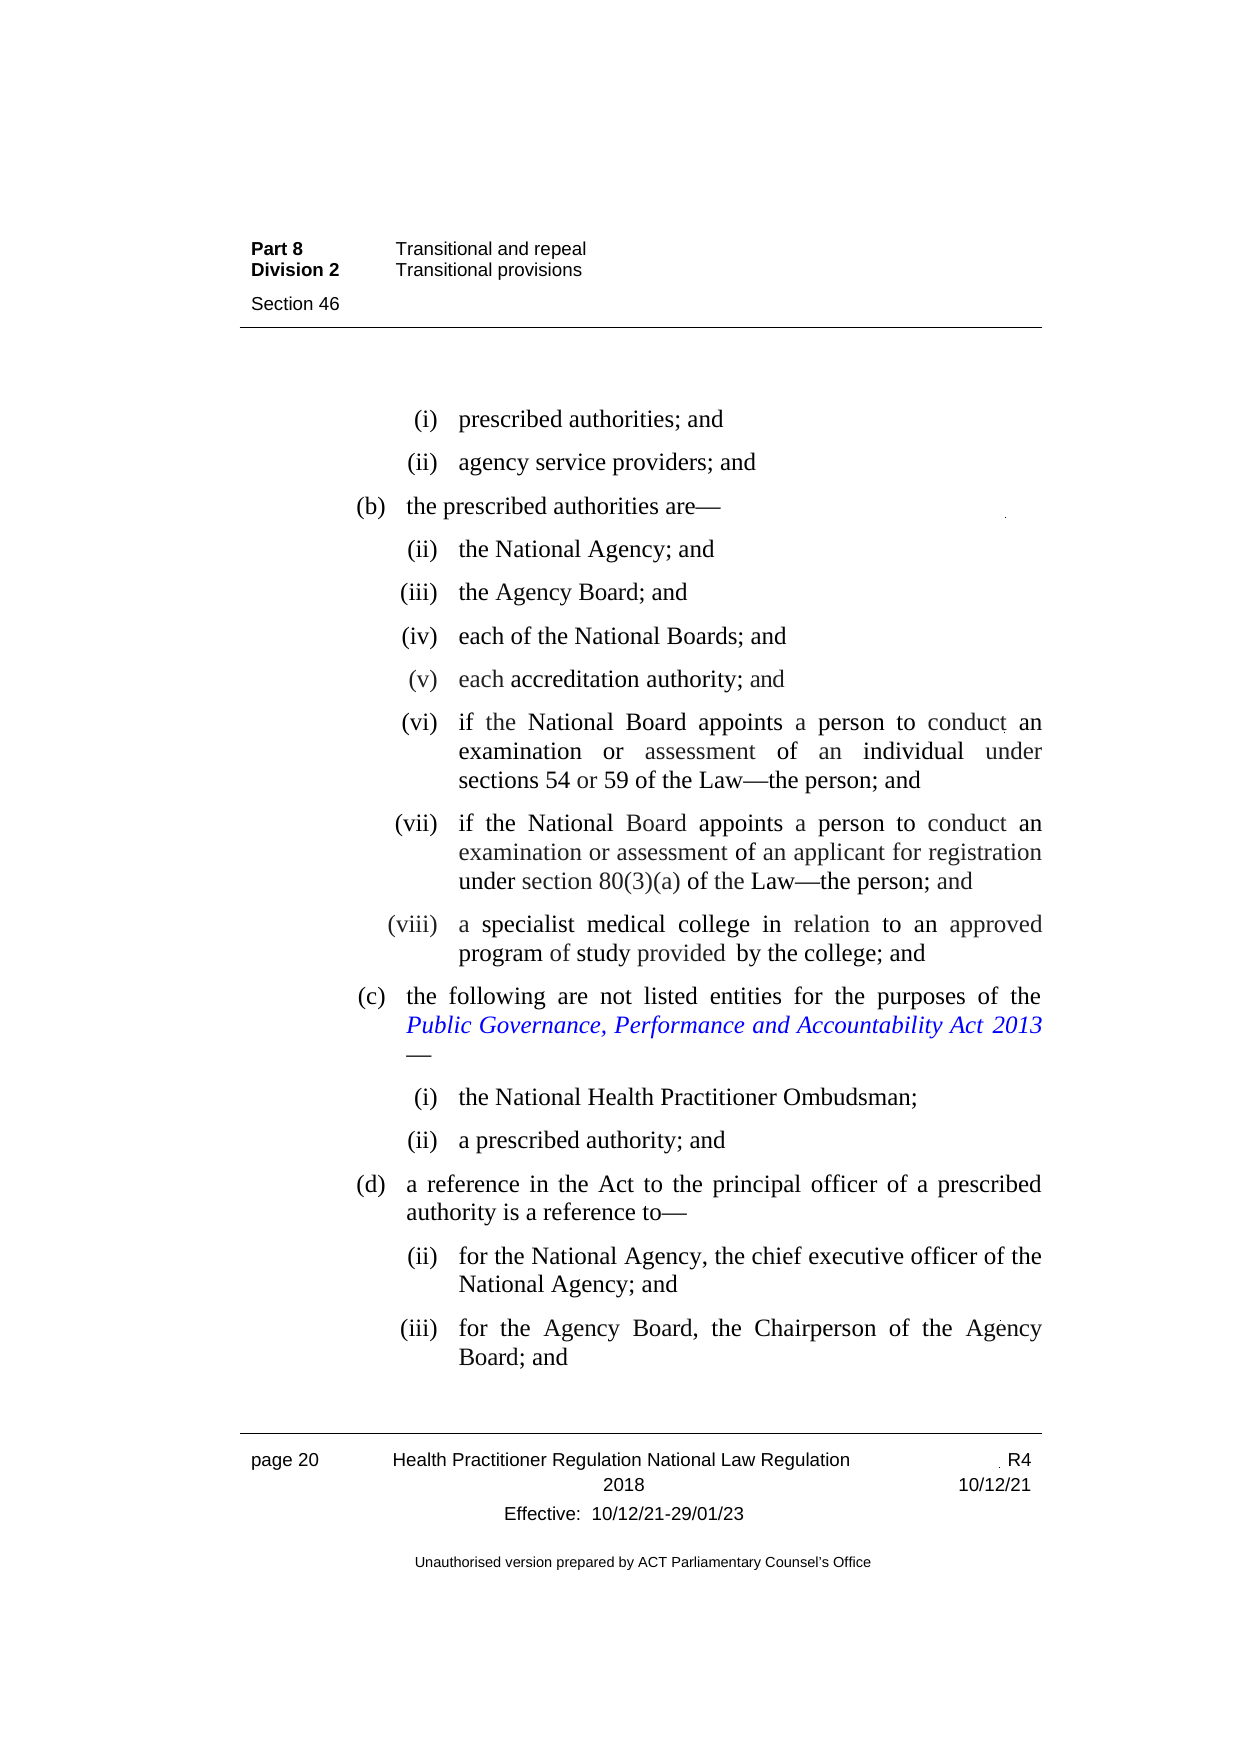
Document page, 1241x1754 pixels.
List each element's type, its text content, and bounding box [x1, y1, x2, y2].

text (i) prescribed authorities; and [239, 404, 1042, 433]
text (ii) agency service providers; and [239, 447, 1042, 476]
text (viii) a specialist medical college in relation to an approved program of study provided by the college; and [239, 909, 1042, 967]
text (ii) for the National Agency, the chief executive officer of the National Agency; and [239, 1241, 1042, 1298]
text (i) the National Health Practitioner Ombudsman; [239, 1082, 1042, 1111]
text (iii) for the Agency Board, the Chairperson of the Agency Board; and [239, 1313, 1042, 1370]
text (v) each accreditation authority; and [239, 664, 1042, 693]
text (c) the following are not listed entities for the purposes of the Public Governance, Performance and Accountability Act 2013— [239, 981, 1042, 1067]
text (ii) the National Agency; and [239, 534, 1042, 563]
text (iv) each of the National Boards; and [239, 621, 1042, 649]
text (ii) a prescribed authority; and [239, 1125, 1042, 1154]
text (vii) if the National Board appoints a person to conduct an examination or assessment of an applicant for registration under section 80(3)(a) of the Law—the person; and [239, 808, 1042, 894]
text (d) a reference in the Act to the principal officer of a prescribed authority is a reference to— [239, 1169, 1042, 1226]
text (b) the prescribed authorities are— [239, 491, 1042, 519]
text (iii) the Agency Board; and [239, 577, 1042, 606]
text (vi) if the National Board appoints a person to conduct an examination or assessment of an individual under sections 54 or 59 of the Law—the person; and [239, 707, 1042, 794]
